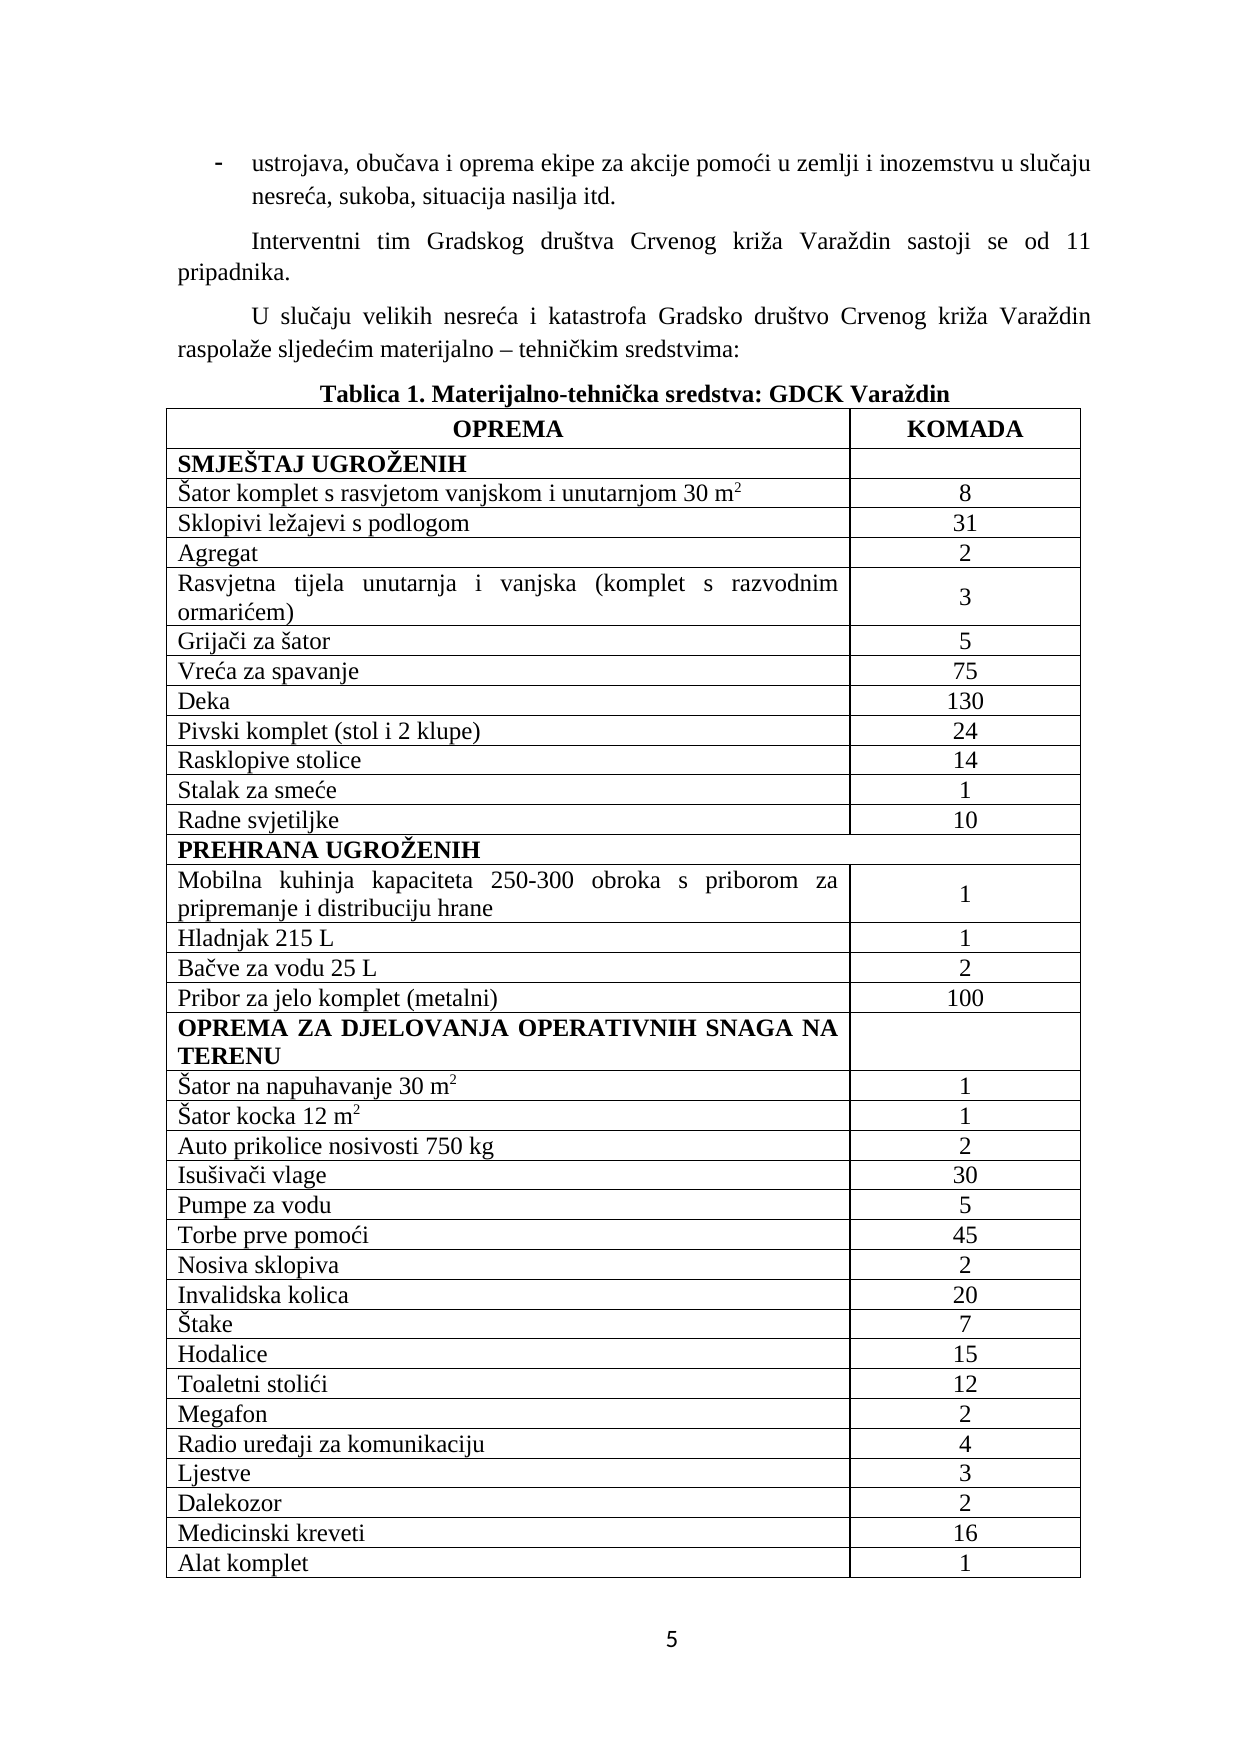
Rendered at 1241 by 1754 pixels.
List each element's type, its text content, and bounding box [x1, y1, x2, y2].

table_cell 1 [851, 923, 1080, 952]
table_cell Šator komplet s rasvjetom vanjskom i unutarnjom 30 m2 [167, 479, 849, 507]
table_cell 20 [851, 1280, 1080, 1308]
table_cell 8 [851, 479, 1080, 507]
table_cell 1 [851, 775, 1080, 804]
table_cell Pivski komplet (stol i 2 klupe) [167, 716, 849, 744]
table_cell 5 [851, 626, 1080, 655]
table_cell Šator na napuhavanje 30 m2 [167, 1071, 849, 1100]
table_cell 3 [851, 568, 1080, 625]
table_header KOMADA [851, 409, 1080, 448]
table_cell 2 [851, 953, 1080, 982]
text Interventni tim Gradskog društva Crvenog križa Varaždin sastoji se od 11 pripadnika. [177, 226, 1092, 286]
table_cell 10 [851, 805, 1080, 834]
table_cell Bačve za vodu 25 L [167, 953, 849, 982]
table_cell 100 [851, 983, 1080, 1012]
table_cell 75 [851, 656, 1080, 685]
table_cell Pribor za jelo komplet (metalni) [167, 983, 849, 1012]
table_cell Ljestve [167, 1459, 849, 1487]
table_cell 30 [851, 1161, 1080, 1189]
table_cell Deka [167, 686, 849, 715]
table_cell SMJEŠTAJ UGROŽENIH [167, 449, 849, 477]
table_cell Štake [167, 1310, 849, 1338]
table_cell 5 [851, 1190, 1080, 1219]
table_cell Hodalice [167, 1339, 849, 1368]
table_cell Mobilna kuhinja kapaciteta 250-300 obroka s priborom za pripremanje i distribuciju hrane [167, 865, 849, 922]
table_cell Auto prikolice nosivosti 750 kg [167, 1131, 849, 1159]
table_cell 15 [851, 1339, 1080, 1368]
table_cell Radne svjetiljke [167, 805, 849, 834]
table_cell Pumpe za vodu [167, 1190, 849, 1219]
table_cell 1 [851, 1101, 1080, 1130]
table_cell [851, 1013, 1080, 1070]
table_cell Stalak za smeće [167, 775, 849, 804]
table_cell 1 [851, 865, 1080, 922]
table_cell Invalidska kolica [167, 1280, 849, 1308]
table_cell 45 [851, 1220, 1080, 1249]
table_cell Agregat [167, 538, 849, 567]
table_cell [851, 449, 1080, 477]
table_cell Rasvjetna tijela unutarnja i vanjska (komplet s razvodnim ormarićem) [167, 568, 849, 625]
table_cell Megafon [167, 1399, 849, 1428]
table_cell 4 [851, 1429, 1080, 1457]
table_cell Radio uređaji za komunikaciju [167, 1429, 849, 1457]
table_header OPREMA [167, 409, 849, 448]
table_cell Šator kocka 12 m2 [167, 1101, 849, 1130]
table_cell Medicinski kreveti [167, 1518, 849, 1547]
table_cell 3 [851, 1459, 1080, 1487]
table_cell Dalekozor [167, 1488, 849, 1517]
table_cell 2 [851, 1131, 1080, 1159]
table_cell 16 [851, 1518, 1080, 1547]
table_cell 2 [851, 1488, 1080, 1517]
table_cell 1 [851, 1548, 1080, 1577]
table_cell Alat komplet [167, 1548, 849, 1577]
text Tablica 1. Materijalno-tehnička sredstva: GDCK Varaždin [177, 379, 1092, 408]
table_cell Hladnjak 215 L [167, 923, 849, 952]
table_cell 7 [851, 1310, 1080, 1338]
table_cell Rasklopive stolice [167, 746, 849, 774]
table_cell 24 [851, 716, 1080, 744]
table_cell Sklopivi ležajevi s podlogom [167, 508, 849, 537]
table_cell Vreća za spavanje [167, 656, 849, 685]
table_cell OPREMA ZA DJELOVANJA OPERATIVNIH SNAGA NA TERENU [167, 1013, 849, 1070]
table_cell 12 [851, 1369, 1080, 1398]
table_cell Isušivači vlage [167, 1161, 849, 1189]
table_cell Toaletni stolići [167, 1369, 849, 1398]
table_cell Torbe prve pomoći [167, 1220, 849, 1249]
table_cell 1 [851, 1071, 1080, 1100]
table_cell 2 [851, 1399, 1080, 1428]
list ustrojava, obučava i oprema ekipe za akcije pomoći u zemlji i inozemstvu u slučaju nesreća, sukoba, situacija nasilja itd. [214, 148, 1092, 209]
text U slučaju velikih nesreća i katastrofa Gradsko društvo Crvenog križa Varaždin raspolaže sljedećim materijalno – tehničkim sredstvima: [177, 301, 1092, 363]
table_cell 31 [851, 508, 1080, 537]
table_cell PREHRANA UGROŽENIH [167, 835, 1080, 864]
table_cell 14 [851, 746, 1080, 774]
table_cell 2 [851, 1250, 1080, 1279]
table_cell Nosiva sklopiva [167, 1250, 849, 1279]
table_cell 130 [851, 686, 1080, 715]
table_cell Grijači za šator [167, 626, 849, 655]
table_cell 2 [851, 538, 1080, 567]
